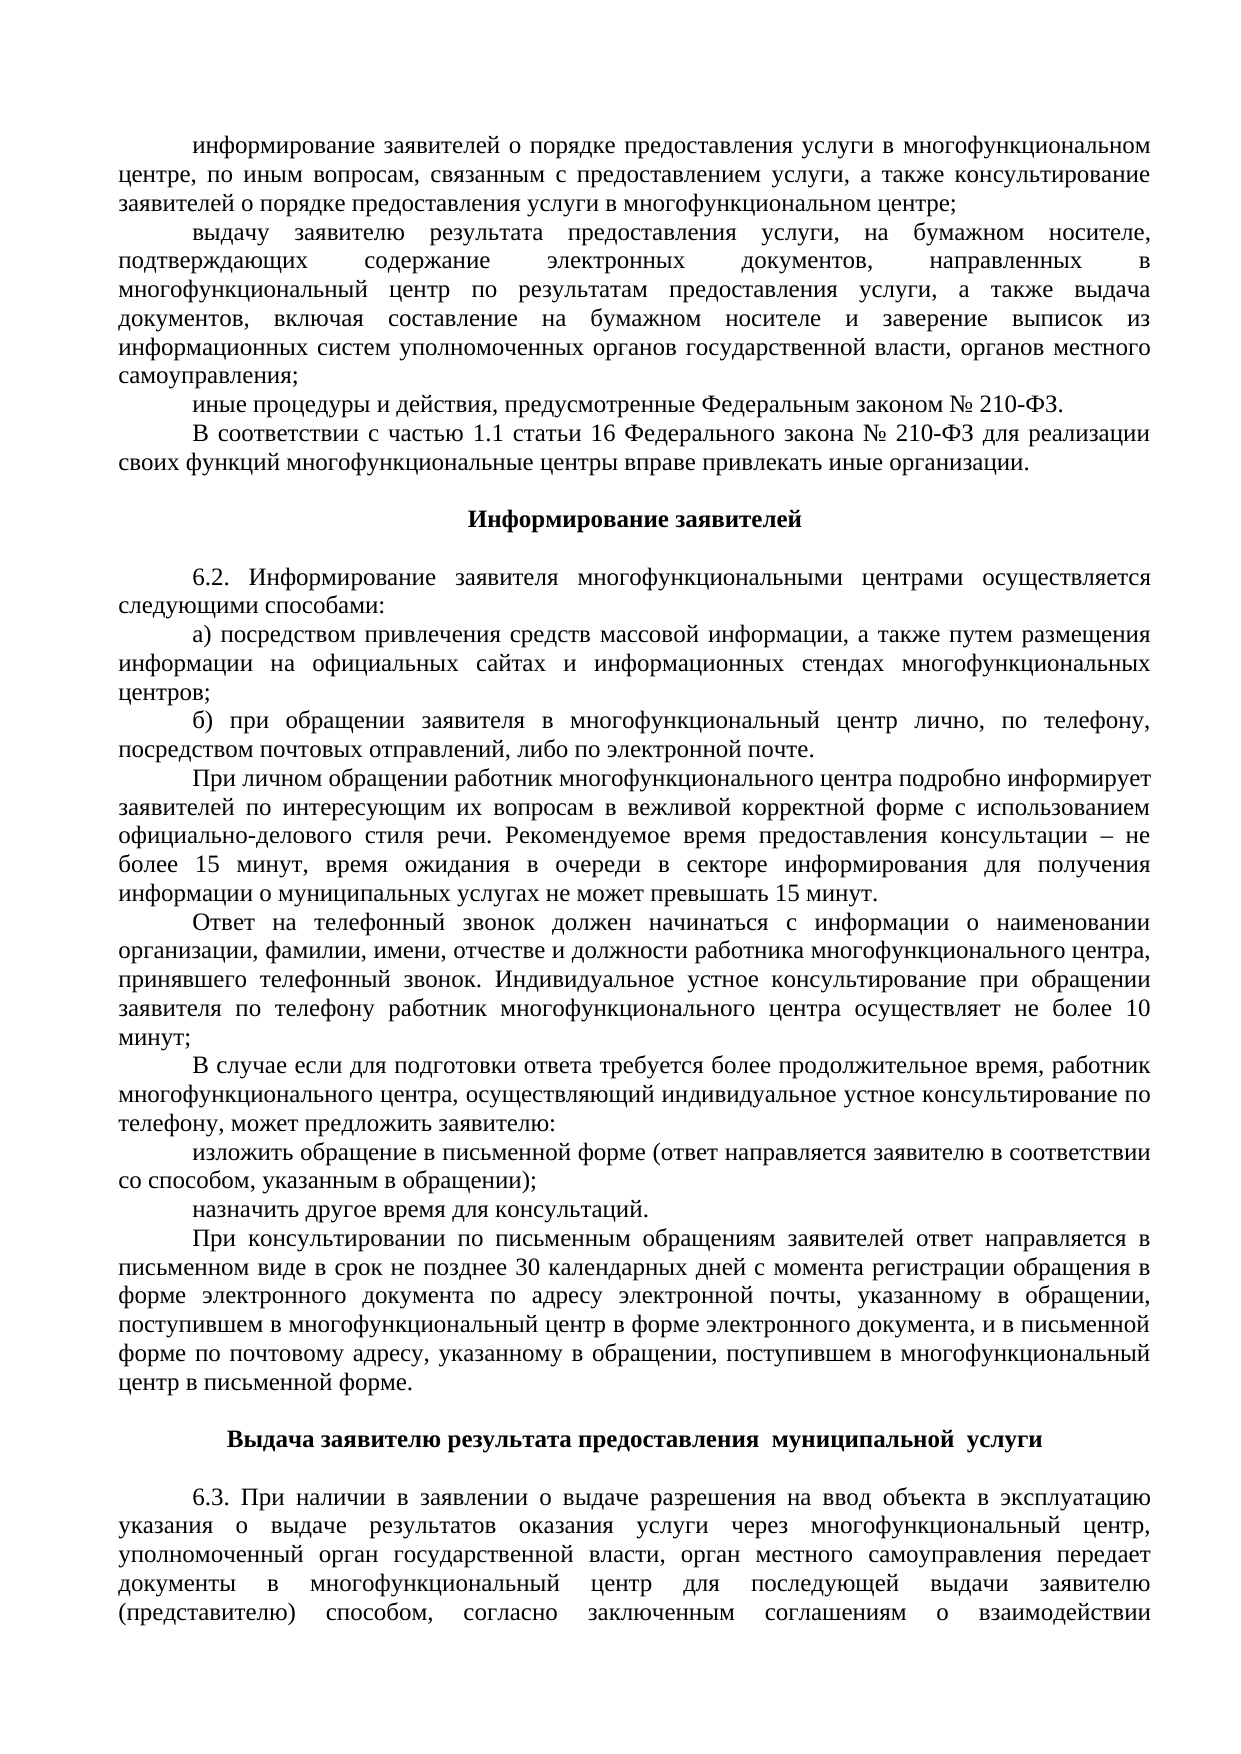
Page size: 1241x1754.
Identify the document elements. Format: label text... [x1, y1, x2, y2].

text В соответствии с частью 1.1 статьи 16 Федерального закона № 210-ФЗ для реализации своих функций многофункциональные центры вправе привлекать иные организации. [118, 418, 1152, 476]
text информирование заявителей о порядке предоставления услуги в многофункциональном центре, по иным вопросам, связанным с предоставлением услуги, а также консультирование заявителей о порядке предоставления услуги в многофункциональном центре; [118, 131, 1152, 217]
text изложить обращение в письменной форме (ответ направляется заявителю в соответствии со способом, указанным в обращении); [118, 1137, 1152, 1194]
text а) посредством привлечения средств массовой информации, а также путем размещения информации на официальных сайтах и информационных стендах многофункциональных центров; [118, 619, 1152, 706]
text выдачу заявителю результата предоставления услуги, на бумажном носителе, подтверждающих содержание электронных документов, направленных в многофункциональный центр по результатам предоставления услуги, а также выдача документов, включая составление на бумажном носителе и заверение выписок из информационных систем уполномоченных органов государственной власти, органов местного самоуправления; [118, 217, 1152, 389]
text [118, 1482, 1152, 1626]
text В случае если для подготовки ответа требуется более продолжительное время, работник многофункционального центра, осуществляющий индивидуальное устное консультирование по телефону, может предложить заявителю: [118, 1051, 1152, 1137]
text Ответ на телефонный звонок должен начинаться с информации о наименовании организации, фамилии, имени, отчестве и должности работника многофункционального центра, принявшего телефонный звонок. Индивидуальное устное консультирование при обращении заявителя по телефону работник многофункционального центра осуществляет не более 10 минут; [118, 907, 1152, 1051]
text б) при обращении заявителя в многофункциональный центр лично, по телефону, посредством почтовых отправлений, либо по электронной почте. [118, 706, 1152, 763]
text Информирование заявителей [118, 504, 1152, 533]
text При консультировании по письменным обращениям заявителей ответ направляется в письменном виде в срок не позднее 30 календарных дней с момента регистрации обращения в форме электронного документа по адресу электронной почты, указанному в обращении, поступившем в многофункциональный центр в форме электронного документа, и в письменной форме по почтовому адресу, указанному в обращении, поступившем в многофункциональный центр в письменной форме. [118, 1223, 1152, 1396]
text Выдача заявителю результата предоставления муниципальной услуги [118, 1424, 1152, 1453]
text При личном обращении работник многофункционального центра подробно информирует заявителей по интересующим их вопросам в вежливой корректной форме с использованием официально-делового стиля речи. Рекомендуемое время предоставления консультации – не более 15 минут, время ожидания в очереди в секторе информирования для получения информации о муниципальных услугах не может превышать 15 минут. [118, 763, 1152, 907]
text назначить другое время для консультаций. [118, 1194, 1152, 1223]
text 6.2. Информирование заявителя многофункциональными центрами осуществляется следующими способами: [118, 562, 1152, 619]
text иные процедуры и действия, предусмотренные Федеральным законом № 210-ФЗ. [118, 389, 1152, 418]
